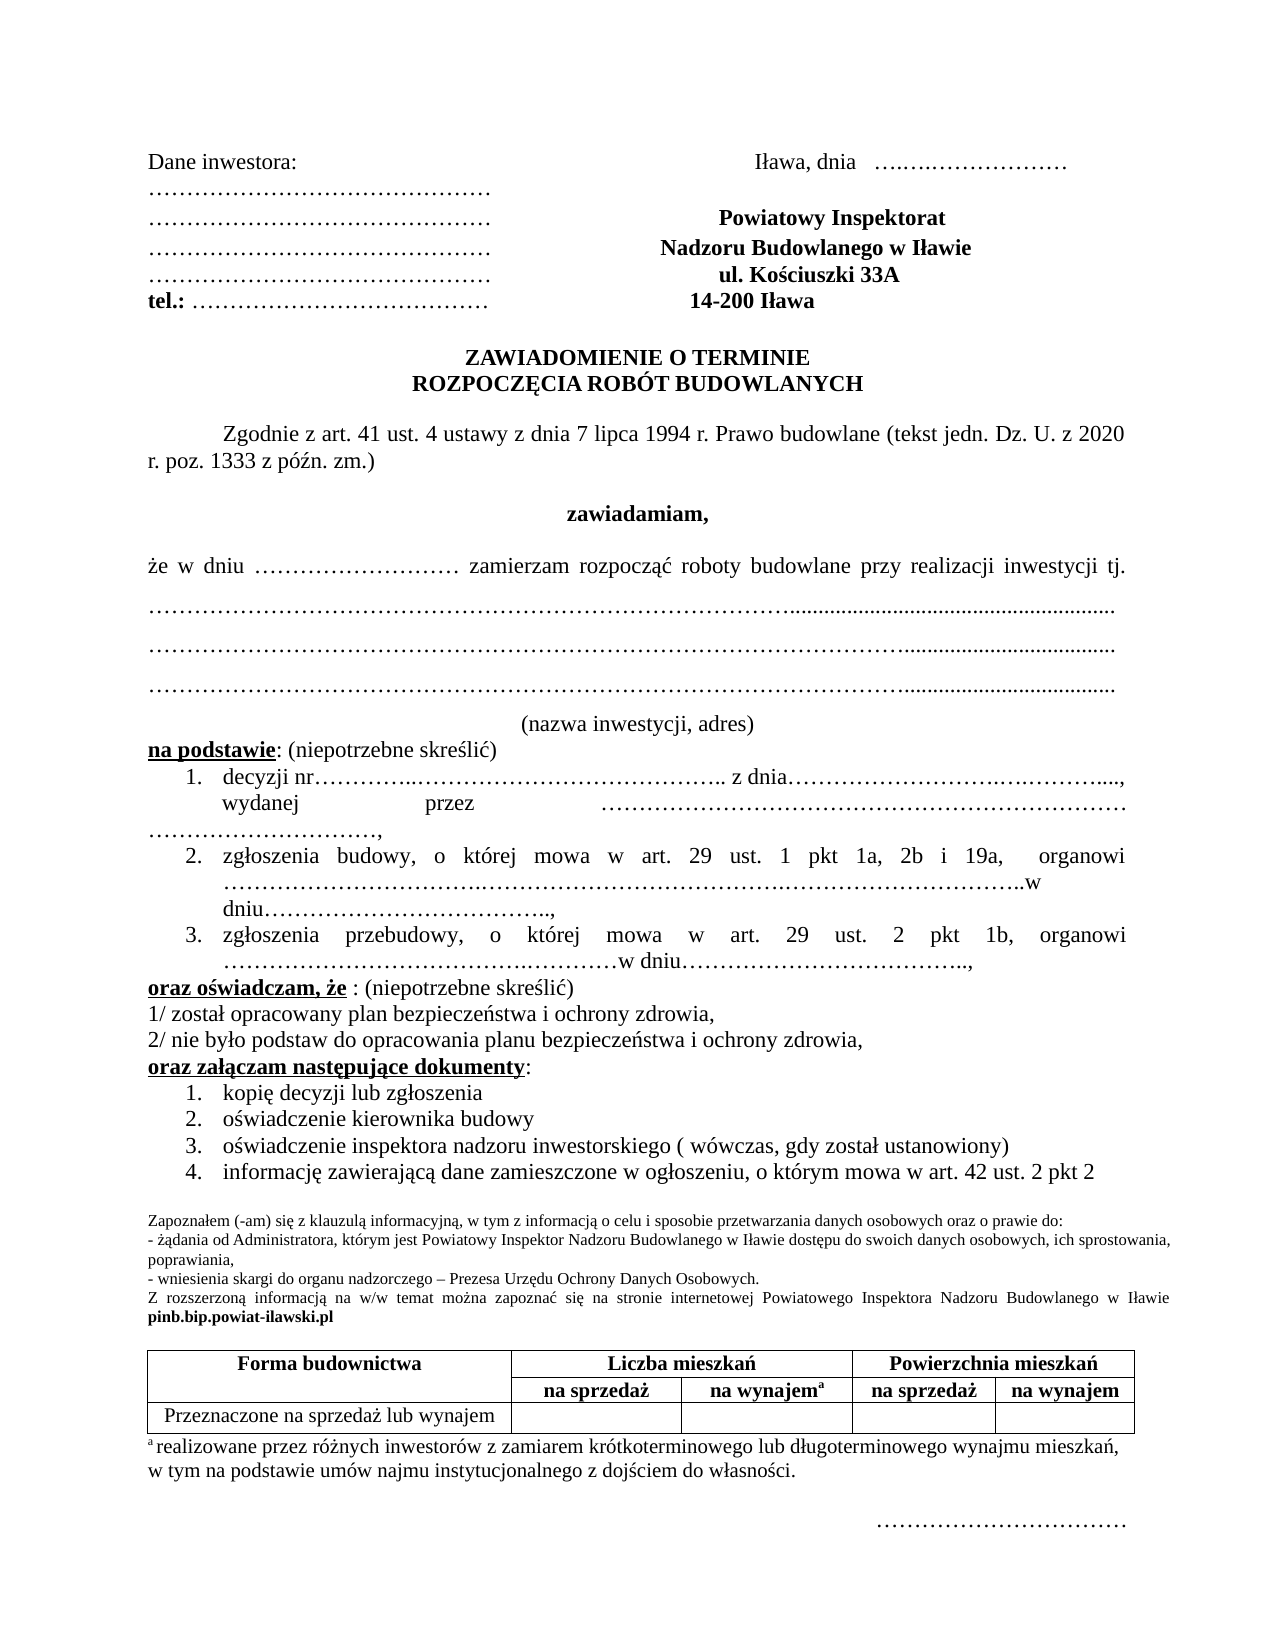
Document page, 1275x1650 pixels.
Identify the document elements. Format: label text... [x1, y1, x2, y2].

table_cell na wynajema [682, 1378, 852, 1402]
list zgłoszenia przebudowy, o której mowa w art. 29 ust. 2 pkt 1b, organowi ………………………………….…………w dniu……………………………….., [185, 921, 1127, 974]
text ……………………………………… ul. Kościuszki 33A [148, 261, 1127, 287]
text ROZPOCZĘCIA ROBÓT BUDOWLANYCH [148, 370, 1127, 396]
text 2/ nie było podstaw do opracowania planu bezpieczeństwa i ochrony zdrowia, [148, 1026, 1127, 1053]
text ……………………………………… Nadzoru Budowlanego w Iławie [148, 234, 1127, 261]
text ………………………………………………………………………………………..................................... [148, 671, 1127, 697]
text Z rozszerzoną informacją na w/w temat można zapoznać się na stronie internetowej Powiatowego Inspektora Nadzoru Budowlanego w Iławie pinb.bip.powiat-ilawski.pl [148, 1288, 1172, 1326]
table_header Forma budownictwa [148, 1351, 511, 1402]
text że w dniu ……………………… zamierzam rozpocząć roboty budowlane przy realizacji inwestycji tj. …………………………………………………………………………......................................................... [148, 552, 1127, 618]
text (nazwa inwestycji, adres) [148, 710, 1127, 737]
list informację zawierającą dane zamieszczone w ogłoszeniu, o którym mowa w art. 42 ust. 2 pkt 2 [185, 1158, 1127, 1184]
text zawiadamiam, [148, 499, 1127, 526]
text a realizowane przez różnych inwestorów z zamiarem krótkoterminowego lub długoterminowego wynajmu mieszkań, w tym na podstawie umów najmu instytucjonalnego z dojściem do własności. [148, 1434, 1127, 1482]
text ……………………………………… [148, 174, 1127, 200]
text wydanej przez …………………………………………………………… …………………………, [148, 789, 1127, 842]
text na podstawie: (niepotrzebne skreślić) [148, 737, 1127, 763]
table_header Powierzchnia mieszkań [853, 1351, 1134, 1377]
table_cell [996, 1403, 1134, 1433]
table_cell na sprzedaż [512, 1378, 681, 1402]
list zgłoszenia budowy, o której mowa w art. 29 ust. 1 pkt 1a, 2b i 19a, organowi …………………………….………………………………….…………………………..w dniu……………………………….., [185, 842, 1127, 921]
table_cell Przeznaczone na sprzedaż lub wynajem [148, 1403, 511, 1433]
text Zgodnie z art. 41 ust. 4 ustawy z dnia 7 lipca 1994 r. Prawo budowlane (tekst jedn. Dz. U. z 2020 r. poz. 1333 z późn. zm.) [148, 421, 1127, 473]
text oraz załączam następujące dokumenty: [148, 1053, 1127, 1079]
table_cell [853, 1403, 995, 1433]
list kopię decyzji lub zgłoszenia [185, 1079, 1127, 1106]
text - wniesienia skargi do organu nadzorczego – Prezesa Urzędu Ochrony Danych Osobowych. [148, 1268, 1172, 1288]
text Zapoznałem (-am) się z klauzulą informacyjną, w tym z informacją o celu i sposobie przetwarzania danych osobowych oraz o prawie do: [148, 1211, 1172, 1230]
table_header Liczba mieszkań [512, 1351, 852, 1377]
text 1/ został opracowany plan bezpieczeństwa i ochrony zdrowia, [148, 1000, 1127, 1026]
text ……………………………………… Powiatowy Inspektorat [148, 204, 1127, 231]
text oraz oświadczam, że : (niepotrzebne skreślić) [148, 974, 1127, 1000]
table_cell [512, 1403, 681, 1433]
list decyzji nr…………..………………………………….. z dnia……………………….….………...., [185, 763, 1127, 789]
text tel.: ………………………………… 14-200 Iława [148, 287, 1127, 313]
text - żądania od Administratora, którym jest Powiatowy Inspektor Nadzoru Budowlanego w Iławie dostępu do swoich danych osobowych, ich sprostowania, poprawiania, [148, 1230, 1172, 1268]
text ZAWIADOMIENIE O TERMINIE [148, 344, 1127, 370]
text Dane inwestora: Iława, dnia ….….……………… [148, 148, 1127, 174]
list oświadczenie kierownika budowy [185, 1106, 1127, 1132]
table_cell [682, 1403, 852, 1433]
table_cell na sprzedaż [853, 1378, 995, 1402]
text …………………………… [148, 1506, 1127, 1532]
text ………………………………………………………………………………………..................................... [148, 631, 1127, 658]
list oświadczenie inspektora nadzoru inwestorskiego ( wówczas, gdy został ustanowiony) [185, 1132, 1127, 1158]
table_cell na wynajem [996, 1378, 1134, 1402]
